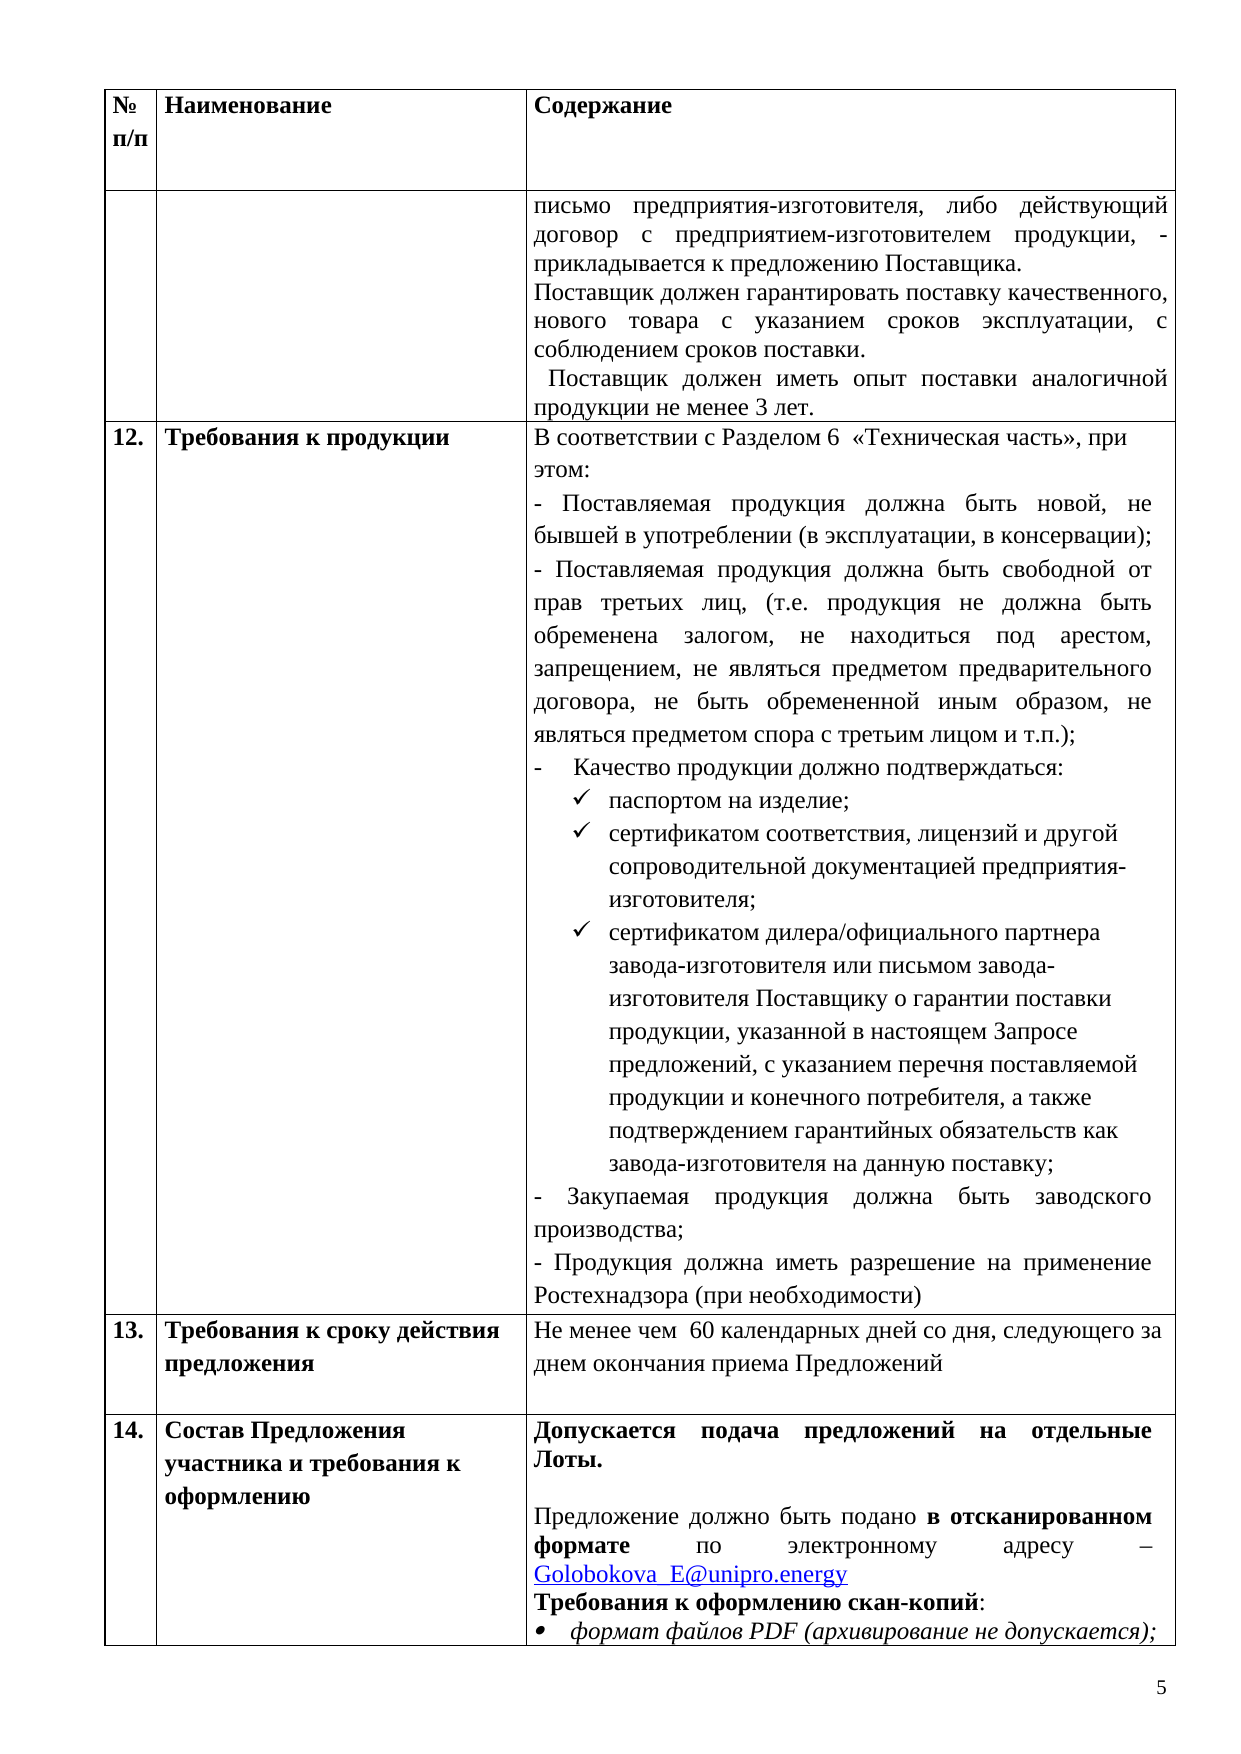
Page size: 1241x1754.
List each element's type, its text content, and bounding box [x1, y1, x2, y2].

table_cell Требования к сроку действия предложения [157, 1315, 526, 1414]
table_cell [106, 422, 156, 1314]
table_cell [106, 1415, 156, 1645]
table_cell [106, 191, 156, 421]
table_cell Не менее чем 60 календарных дней со дня, следующего за днем окончания приема Предложений [527, 1315, 1175, 1414]
table_cell [106, 1315, 156, 1414]
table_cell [527, 1415, 1175, 1645]
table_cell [527, 191, 1175, 421]
table_header Наименование [157, 90, 526, 189]
table_header № п/п п [106, 90, 156, 189]
table_cell В соответствии с Разделом 6 «Техническая часть», при этом: - Поставляемая продукция должна быть новой, не бывшей в употреблении (в эксплуатации, в консервации); - Поставляемая продукция должна быть свободной от прав третьих лиц, (т.е. продукция не должна быть обременена залогом, не находиться под арестом, запрещением, не являться предметом предварительного договора, не быть обремененной иным образом, не являться предметом спора с третьим лицом и т.п.); - Качество продукции должно подтверждаться: паспортом на изделие; сертификатом соответствия, лицензий и другой сопроводительной документацией предприятия-изготовителя; сертификатом дилера/официального партнера завода-изготовителя или письмом завода-изготовителя Поставщику о гарантии поставки продукции, указанной в настоящем Запросе предложений, с указанием перечня поставляемой продукции и конечного потребителя, а также подтверждением гарантийных обязательств как завода-изготовителя на данную поставку; - Закупаемая продукция должна быть заводского производства; - Продукция должна иметь разрешение на применение Ростехнадзора (при необходимости) [527, 422, 1175, 1314]
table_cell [157, 1415, 526, 1645]
table_cell Требования к продукции [157, 422, 526, 1314]
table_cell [157, 191, 526, 421]
table_header Содержание [527, 90, 1175, 189]
